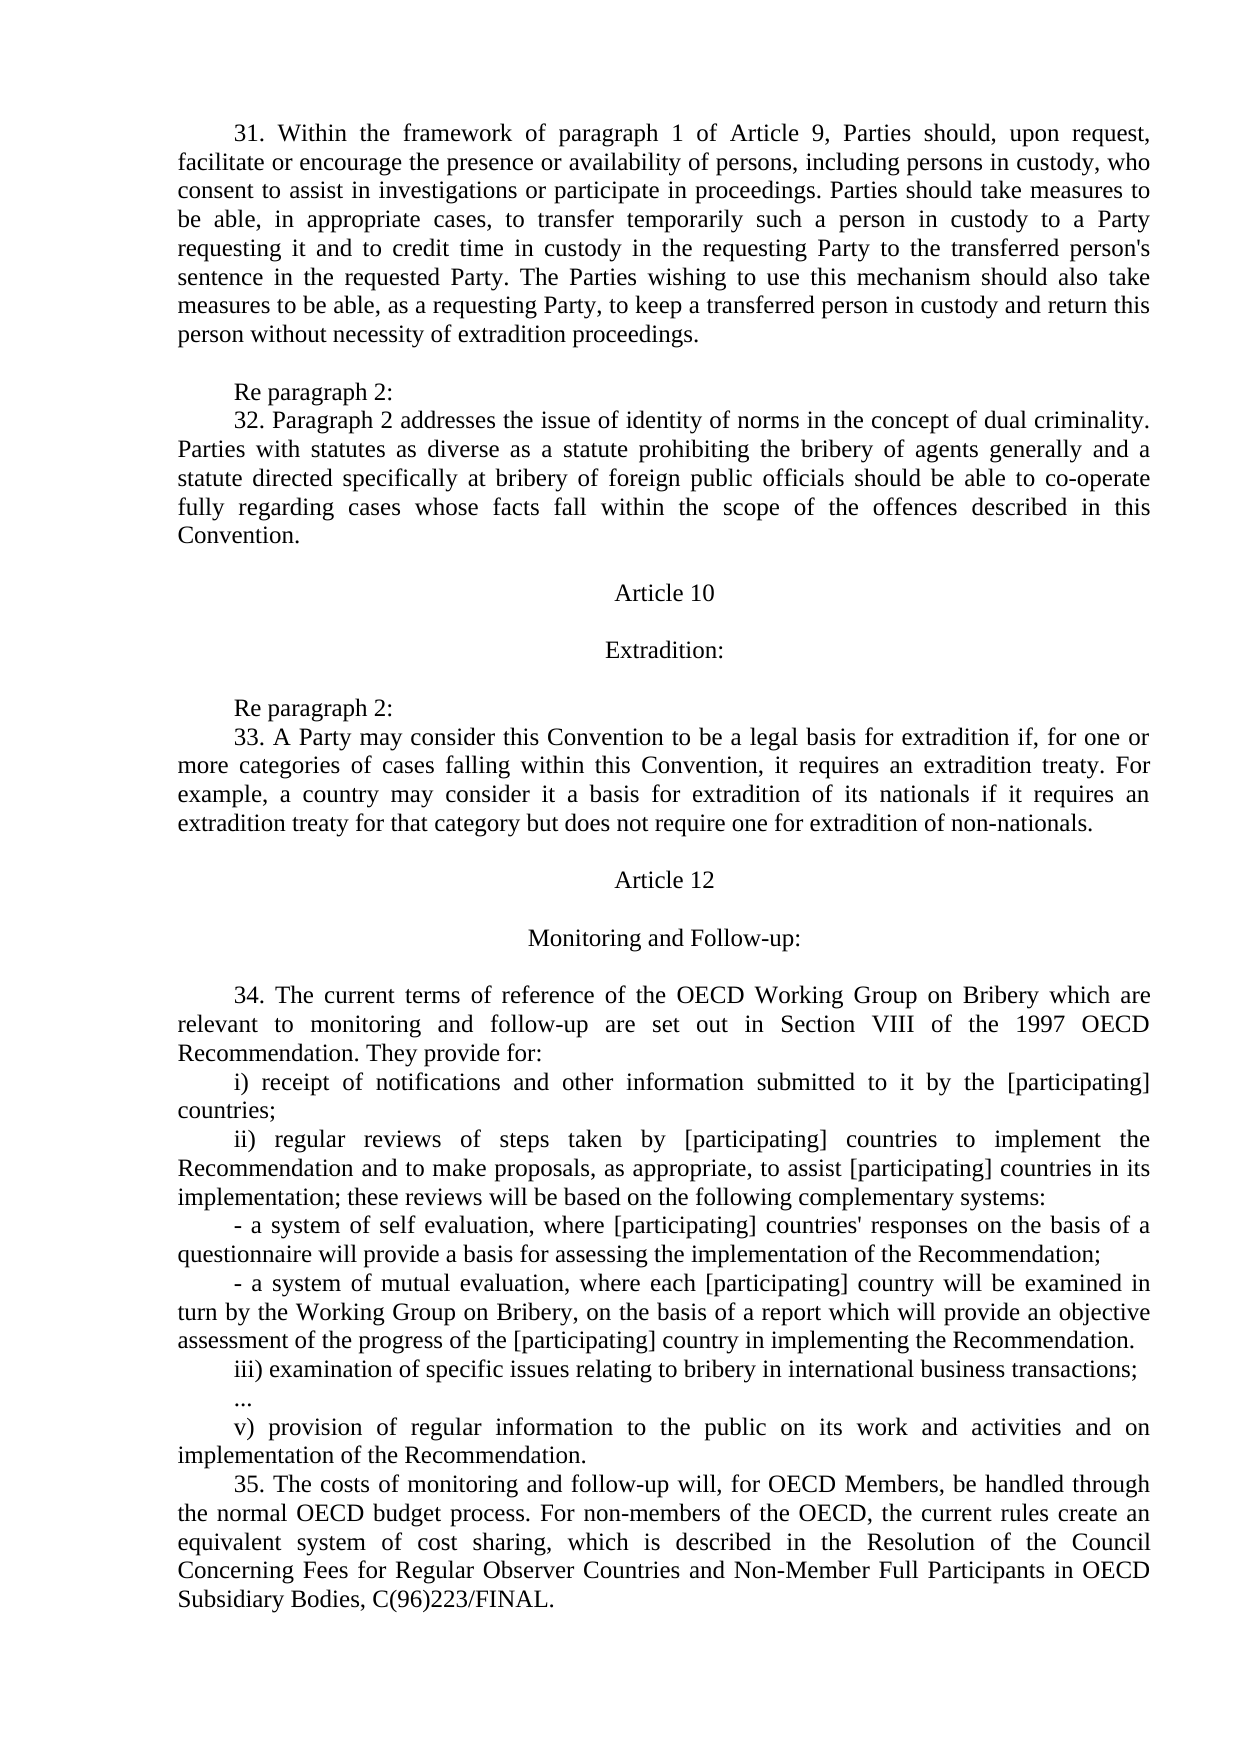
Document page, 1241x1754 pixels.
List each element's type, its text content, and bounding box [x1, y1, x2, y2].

text Re paragraph 2: [177, 377, 1152, 406]
text Article 12 [177, 866, 1152, 894]
text Re paragraph 2: [177, 693, 1152, 722]
text i) receipt of notifications and other information submitted to it by the [participating] countries; [177, 1067, 1152, 1124]
text iii) examination of specific issues relating to bribery in international business transactions; [177, 1354, 1152, 1383]
text ii) regular reviews of steps taken by [participating] countries to implement the Recommendation and to make proposals, as appropriate, to assist [participating] countries in its implementation; these reviews will be based on the following complementary systems: [177, 1124, 1152, 1211]
text v) provision of regular information to the public on its work and activities and on implementation of the Recommendation. [177, 1412, 1152, 1469]
text 31. Within the framework of paragraph 1 of Article 9, Parties should, upon request, facilitate or encourage the presence or availability of persons, including persons in custody, who consent to assist in investigations or participate in proceedings. Parties should take measures to be able, in appropriate cases, to transfer temporarily such a person in custody to a Party requesting it and to credit time in custody in the requesting Party to the transferred person's sentence in the requested Party. The Parties wishing to use this mechanism should also take measures to be able, as a requesting Party, to keep a transferred person in custody and return this person without necessity of extradition proceedings. [177, 118, 1152, 348]
text ... [177, 1383, 1152, 1412]
text Article 10 [177, 578, 1152, 607]
text Extradition: [177, 636, 1152, 664]
text 32. Paragraph 2 addresses the issue of identity of norms in the concept of dual criminality. Parties with statutes as diverse as a statute prohibiting the bribery of agents generally and a statute directed specifically at bribery of foreign public officials should be able to co-operate fully regarding cases whose facts fall within the scope of the offences described in this Convention. [177, 406, 1152, 549]
text 34. The current terms of reference of the OECD Working Group on Bribery which are relevant to monitoring and follow-up are set out in Section VIII of the 1997 OECD Recommendation. They provide for: [177, 981, 1152, 1067]
text - a system of self evaluation, where [participating] countries' responses on the basis of a questionnaire will provide a basis for assessing the implementation of the Recommendation; [177, 1211, 1152, 1268]
text Monitoring and Follow-up: [177, 923, 1152, 952]
text - a system of mutual evaluation, where each [participating] country will be examined in turn by the Working Group on Bribery, on the basis of a report which will provide an objective assessment of the progress of the [participating] country in implementing the Recommendation. [177, 1268, 1152, 1354]
text 33. A Party may consider this Convention to be a legal basis for extradition if, for one or more categories of cases falling within this Convention, it requires an extradition treaty. For example, a country may consider it a basis for extradition of its nationals if it requires an extradition treaty for that category but does not require one for extradition of non-nationals. [177, 722, 1152, 837]
text 35. The costs of monitoring and follow-up will, for OECD Members, be handled through the normal OECD budget process. For non-members of the OECD, the current rules create an equivalent system of cost sharing, which is described in the Resolution of the Council Concerning Fees for Regular Observer Countries and Non-Member Full Participants in OECD Subsidiary Bodies, C(96)223/FINAL. [177, 1469, 1152, 1613]
